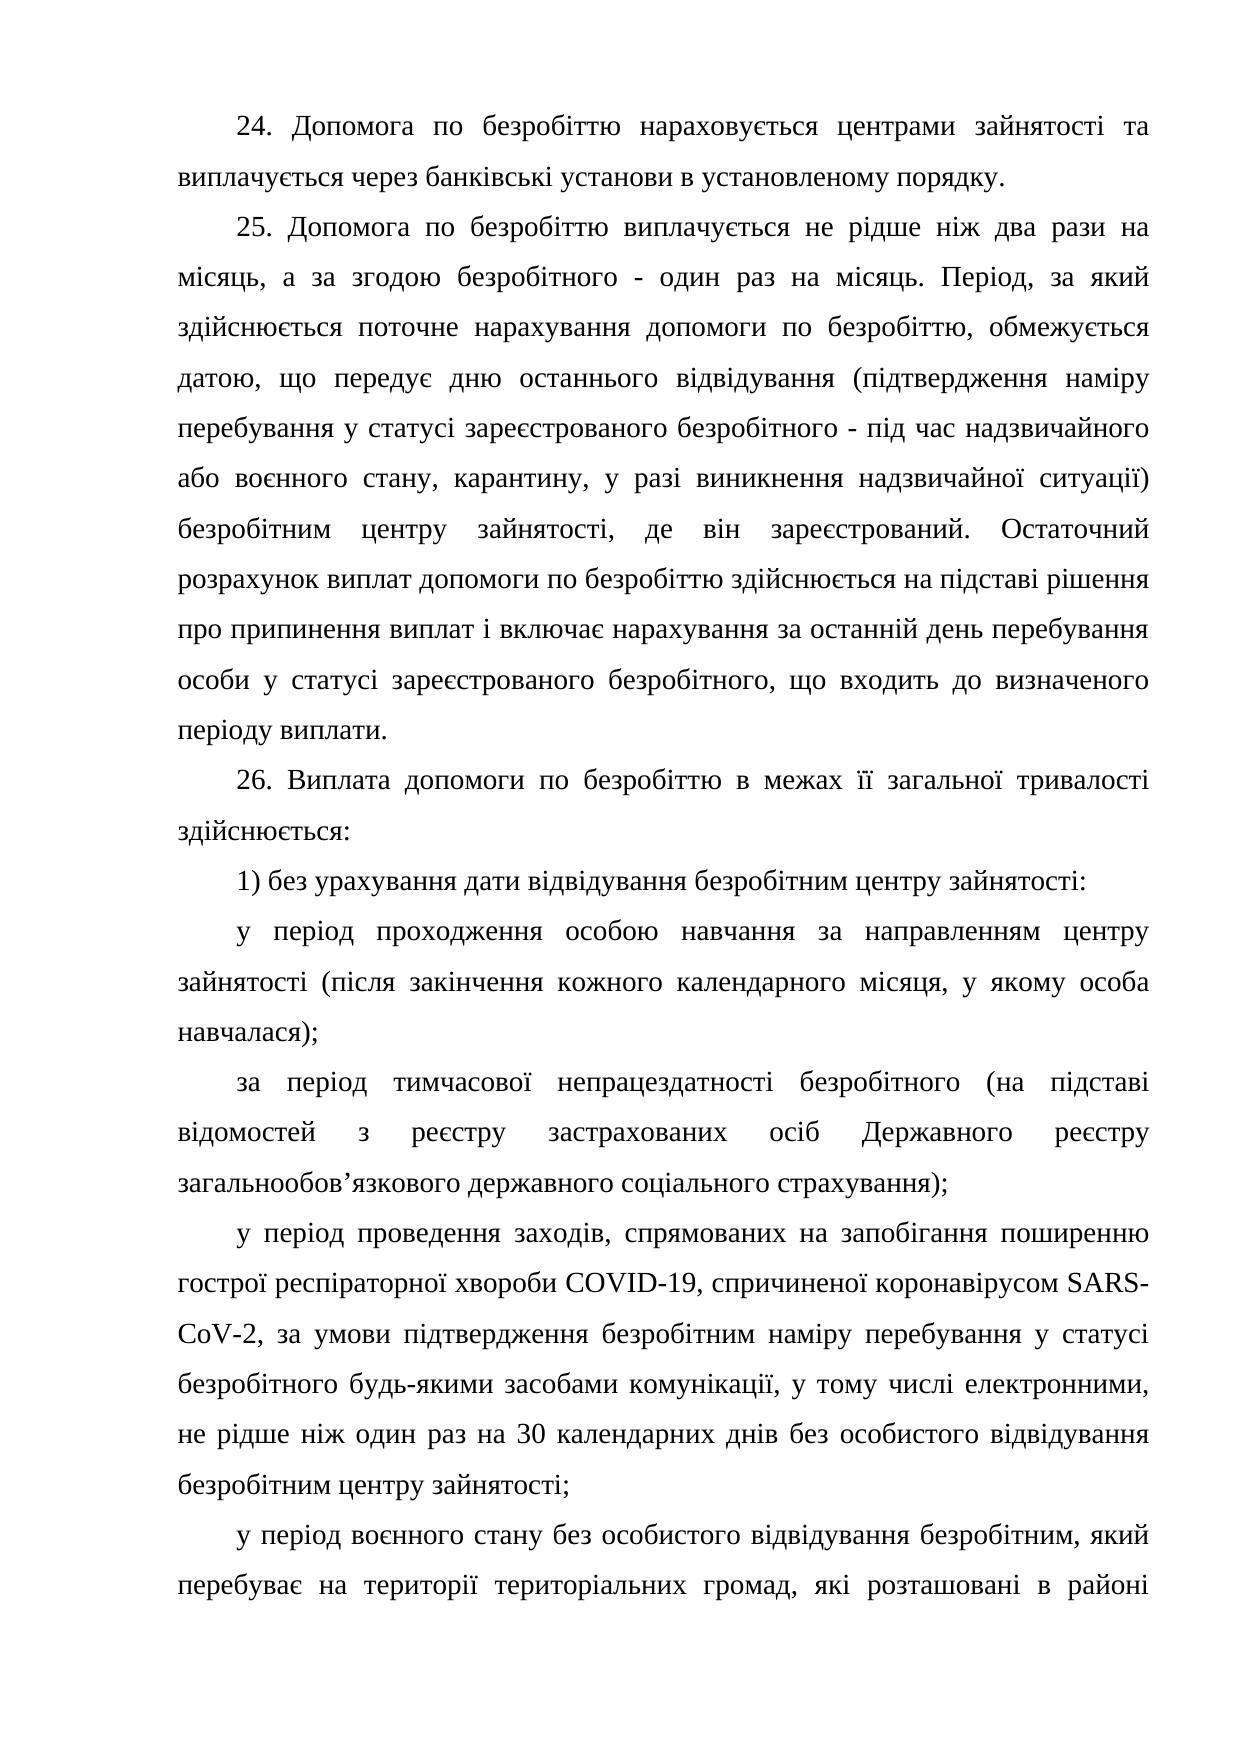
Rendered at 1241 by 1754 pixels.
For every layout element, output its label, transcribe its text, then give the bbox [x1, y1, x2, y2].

text 24. Допомога по безробіттю нараховується центрами зайнятості та виплачується через банківські установи в установленому порядку. [177, 108, 1150, 192]
text у період проведення заходів, спрямованих на запобігання поширенню гострої респіраторної хвороби COVID-19, спричиненої коронавірусом SARS-CoV-2, за умови підтвердження безробітним наміру перебування у статусі безробітного будь-якими засобами комунікації, у тому числі електронними, не рідше ніж один раз на 30 календарних днів без особистого відвідування безробітним центру зайнятості; [177, 1215, 1150, 1500]
text у період проходження особою навчання за направленням центру зайнятості (після закінчення кожного календарного місяця, у якому особа навчалася); [177, 913, 1150, 1047]
text за період тимчасової непрацездатності безробітного (на підставі відомостей з реєстру застрахованих осіб Державного реєстру загальнообов’язкового державного соціального страхування); [177, 1064, 1150, 1198]
text 1) без урахування дати відвідування безробітним центру зайнятості: [177, 863, 1150, 897]
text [177, 1517, 1150, 1601]
text 25. Допомога по безробіттю виплачується не рідше ніж два рази на місяць, а за згодою безробітного - один раз на місяць. Період, за який здійснюється поточне нарахування допомоги по безробіттю, обмежується датою, що передує дню останнього відвідування (підтвердження наміру перебування у статусі зареєстрованого безробітного - під час надзвичайного або воєнного стану, карантину, у разі виникнення надзвичайної ситуації) безробітним центру зайнятості, де він зареєстрований. Остаточний розрахунок виплат допомоги по безробіттю здійснюється на підставі рішення про припинення виплат і включає нарахування за останній день перебування особи у статусі зареєстрованого безробітного, що входить до визначеного періоду виплати. [177, 209, 1150, 746]
text 26. Виплата допомоги по безробіттю в межах її загальної тривалості здійснюється: [177, 762, 1150, 846]
